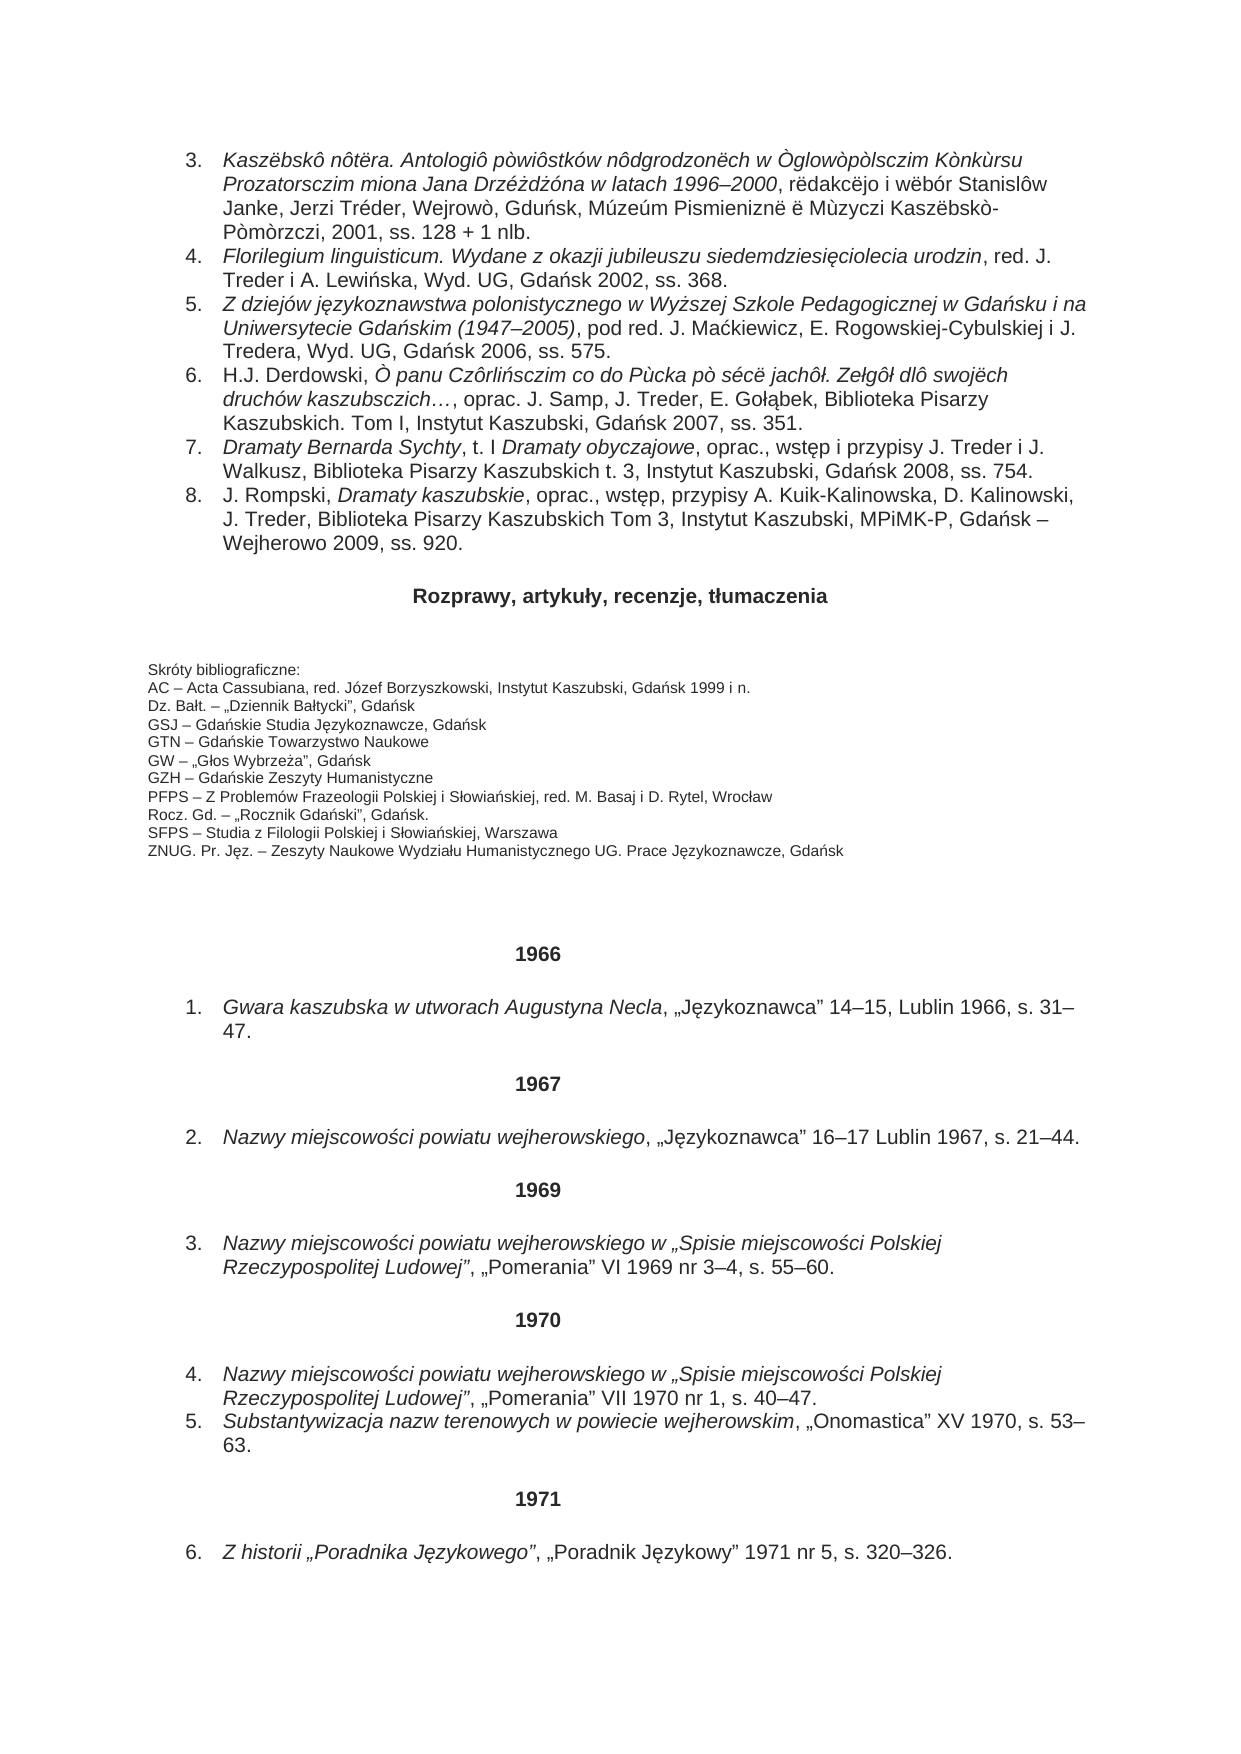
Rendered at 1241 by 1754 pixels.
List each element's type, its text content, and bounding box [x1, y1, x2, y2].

text 1969 [515, 1178, 1093, 1202]
text 1971 [515, 1486, 1093, 1510]
list Z historii „Poradnika Językowego”, „Poradnik Językowy” 1971 nr 5, s. 320–326. [185, 1539, 1093, 1563]
text Skróty bibliograficzne: AC – Acta Cassubiana, red. Józef Borzyszkowski, Instytut Kaszubski, Gdańsk 1999 i n. Dz. Bałt. – „Dziennik Bałtycki”, Gdańsk GSJ – Gdańskie Studia Językoznawcze, Gdańsk GTN – Gdańskie Towarzystwo Naukowe GW – „Głos Wybrzeża”, Gdańsk GZH – Gdańskie Zeszyty Humanistyczne PFPS – Z Problemów Frazeologii Polskiej i Słowiańskiej, red. M. Basaj i D. Rytel, Wrocław Rocz. Gd. – „Rocznik Gdański”, Gdańsk. SFPS – Studia z Filologii Polskiej i Słowiańskiej, Warszawa ZNUG. Pr. Jęz. – Zeszyty Naukowe Wydziału Humanistycznego UG. Prace Językoznawcze, Gdańsk [148, 637, 1093, 859]
list Florilegium linguisticum. Wydane z okazji jubileuszu siedemdziesięciolecia urodzin, red. J. Treder i A. Lewińska, Wyd. UG, Gdańsk 2002, ss. 368. [185, 243, 1093, 291]
list Substantywizacja nazw terenowych w powiecie wejherowskim, „Onomastica” XV 1970, s. 53–63. [185, 1409, 1093, 1457]
text Rozprawy, artykuły, recenzje, tłumaczenia [148, 584, 1093, 608]
list Z dziejów językoznawstwa polonistycznego w Wyższej Szkole Pedagogicznej w Gdańsku i na Uniwersytecie Gdańskim (1947–2005), pod red. J. Maćkiewicz, E. Rogowskiej-Cybulskiej i J. Tredera, Wyd. UG, Gdańsk 2006, ss. 575. [185, 291, 1093, 363]
list Dramaty Bernarda Sychty, t. I Dramaty obyczajowe, oprac., wstęp i przypisy J. Treder i J. Walkusz, Biblioteka Pisarzy Kaszubskich t. 3, Instytut Kaszubski, Gdańsk 2008, ss. 754. [185, 435, 1093, 483]
list Nazwy miejscowości powiatu wejherowskiego w „Spisie miejscowości Polskiej Rzeczypospolitej Ludowej”, „Pomerania” VII 1970 nr 1, s. 40–47. [185, 1361, 1093, 1409]
list Gwara kaszubska w utworach Augustyna Necla, „Językoznawca” 14–15, Lublin 1966, s. 31–47. [185, 995, 1093, 1043]
list H.J. Derdowski, Ò panu Czôrlińsczim co do Pùcka pò sécë jachôł. Zełgôł dlô swojëch druchów kaszubsczich…, oprac. J. Samp, J. Treder, E. Gołąbek, Biblioteka Pisarzy Kaszubskich. Tom I, Instytut Kaszubski, Gdańsk 2007, ss. 351. [185, 363, 1093, 435]
list J. Rompski, Dramaty kaszubskie, oprac., wstęp, przypisy A. Kuik-Kalinowska, D. Kalinowski, J. Treder, Biblioteka Pisarzy Kaszubskich Tom 3, Instytut Kaszubski, MPiMK-P, Gdańsk – Wejherowo 2009, ss. 920. [185, 483, 1093, 555]
text 1967 [515, 1072, 1093, 1096]
list Nazwy miejscowości powiatu wejherowskiego, „Językoznawca” 16–17 Lublin 1967, s. 21–44. [185, 1125, 1093, 1149]
list Kaszëbskô nôtëra. Antologiô pòwiôstków nôdgrodzonëch w Òglowòpòlsczim Kònkùrsu Prozatorsczim miona Jana Drzéżdżóna w latach 1996–2000, rëdakcëjo i wëbór Stanislôw Janke, Jerzi Tréder, Wejrowò, Gduńsk, Múzeúm Pismieniznë ë Mùzyczi Kaszëbskò-Pòmòrzczi, 2001, ss. 128 + 1 nlb. [185, 148, 1093, 243]
text 1970 [515, 1308, 1093, 1332]
list Nazwy miejscowości powiatu wejherowskiego w „Spisie miejscowości Polskiej Rzeczypospolitej Ludowej”, „Pomerania” VI 1969 nr 3–4, s. 55–60. [185, 1231, 1093, 1279]
text 1966 [515, 942, 1093, 966]
